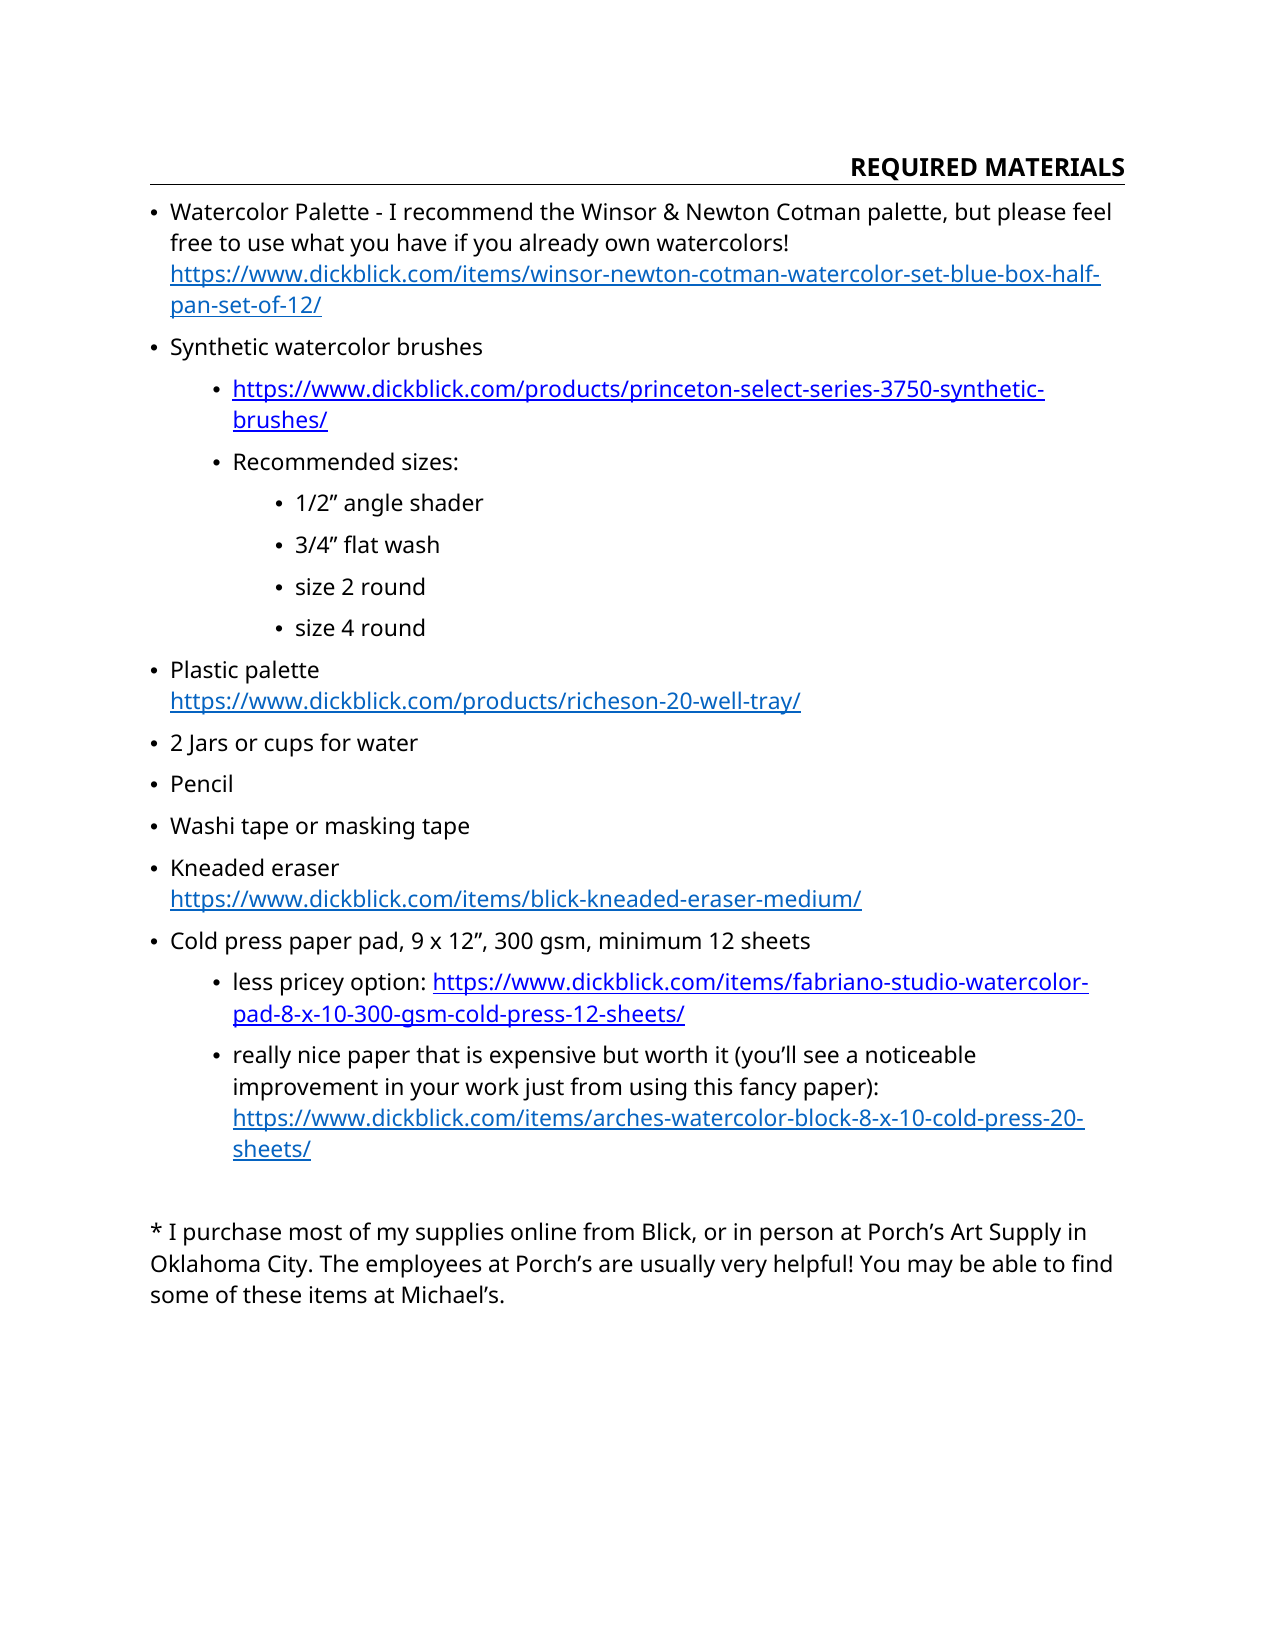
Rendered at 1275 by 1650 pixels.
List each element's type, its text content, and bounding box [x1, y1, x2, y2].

text REQUIRED MATERIALS [150, 150, 1125, 184]
list https://www.dickblick.com/products/princeton-select-series-3750-synthetic-brushes/ [212, 373, 1125, 435]
list Plastic palette https://www.dickblick.com/products/richeson-20-well-tray/ [150, 654, 1125, 716]
list size 2 round [275, 571, 1125, 602]
list less pricey option: https://www.dickblick.com/items/fabriano-studio-watercolor-pad-8-x-10-300-gsm-cold-press-12-sheets/ [212, 966, 1125, 1029]
list Synthetic watercolor brushes [150, 331, 1125, 362]
list Cold press paper pad, 9 x 12’’, 300 gsm, minimum 12 sheets [150, 925, 1125, 956]
list 2 Jars or cups for water [150, 727, 1125, 758]
list Kneaded eraser https://www.dickblick.com/items/blick-kneaded-eraser-medium/ [150, 852, 1125, 914]
list Watercolor Palette - I recommend the Winsor & Newton Cotman palette, but please feel free to use what you have if you already own watercolors! https://www.dickblick.com/items/winsor-newton-cotman-watercolor-set-blue-box-half-pan-set-of-12/ [150, 196, 1125, 321]
list 1/2’’ angle shader [275, 487, 1125, 518]
text * I purchase most of my supplies online from Blick, or in person at Porch’s Art Supply in Oklahoma City. The employees at Porch’s are usually very helpful! You may be able to find some of these items at Michael’s. [150, 1216, 1125, 1310]
list Washi tape or masking tape [150, 810, 1125, 841]
list Pencil [150, 768, 1125, 800]
list really nice paper that is expensive but worth it (you’ll see a noticeable improvement in your work just from using this fancy paper): https://www.dickblick.com/items/arches-watercolor-block-8-x-10-cold-press-20-sheets/ [212, 1039, 1125, 1164]
list Recommended sizes: [212, 446, 1125, 477]
list 3/4’’ flat wash [275, 529, 1125, 560]
list size 4 round [275, 612, 1125, 643]
